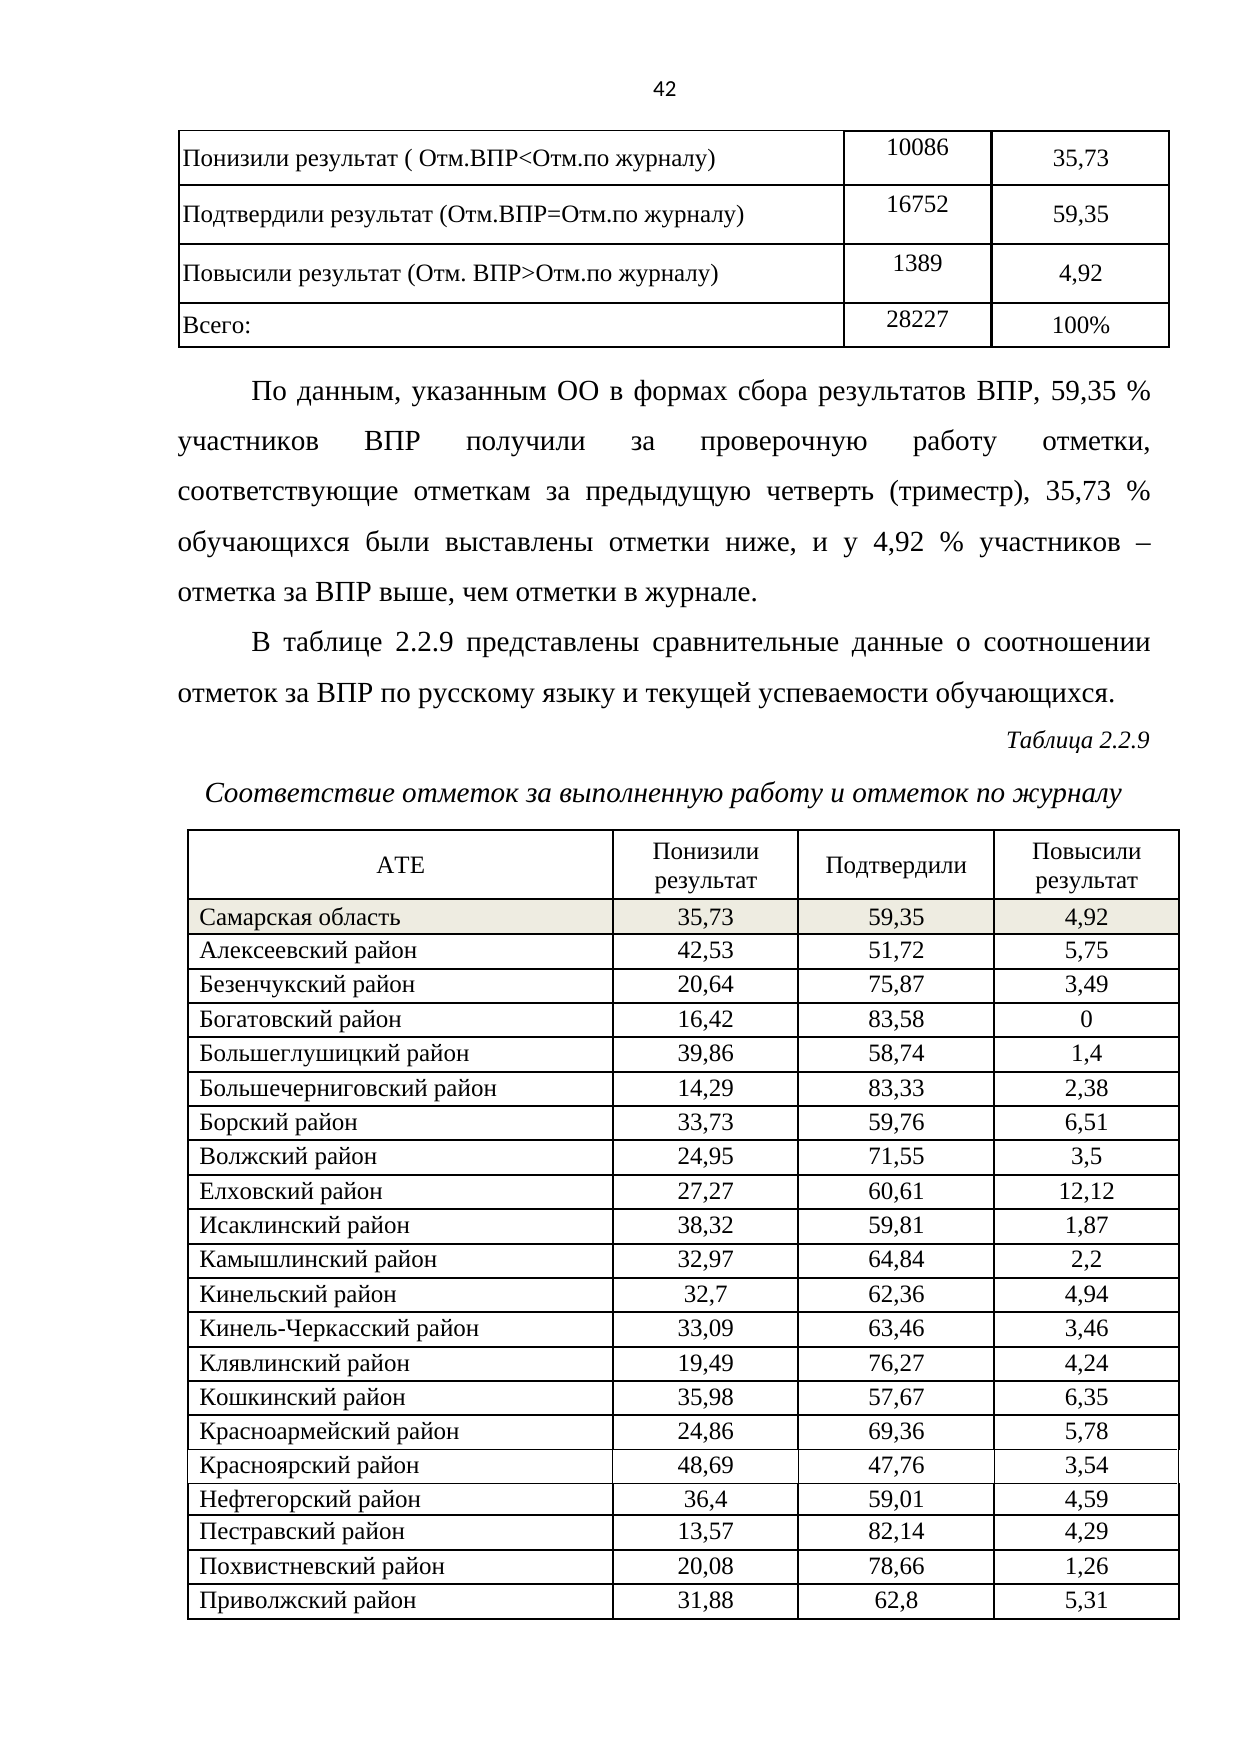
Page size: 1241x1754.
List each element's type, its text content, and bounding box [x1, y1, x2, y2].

table_cell Кинель-Черкасский район [189, 1313, 612, 1346]
table_cell 20,08 [614, 1551, 797, 1583]
table_cell 35,73 [614, 900, 797, 933]
table_cell 6,35 [995, 1382, 1178, 1414]
table_cell 62,36 [799, 1279, 993, 1311]
text Соответствие отметок за выполненную работу и отметок по журналу [177, 775, 1152, 808]
table_cell Богатовский район [189, 1004, 612, 1036]
table_cell Повысили результат (Отм. ВПР>Отм.по журналу) [180, 245, 843, 302]
text По данным, указанным ОО в формах сбора результатов ВПР, 59,35 % участников ВПР получили за проверочную работу отметки, соответствующие отметкам за предыдущую четверть (триместр), 35,73 % обучающихся были выставлены отметки ниже, и у 4,92 % участников – отметка за ВПР выше, чем отметки в журнале. [177, 373, 1152, 608]
table_cell 36,4 [614, 1484, 797, 1514]
table_cell 75,87 [799, 970, 993, 1002]
table_cell Большечерниговский район [189, 1073, 612, 1105]
table_cell 28227 [845, 304, 990, 346]
table_cell 48,69 [613, 1450, 798, 1483]
table_cell 58,74 [799, 1038, 993, 1071]
table_cell Елховский район [189, 1176, 612, 1208]
text Таблица 2.2.9 [177, 725, 1152, 754]
table_cell 20,64 [614, 970, 797, 1002]
table_cell 6,51 [995, 1107, 1178, 1139]
table_cell Клявлинский район [189, 1348, 612, 1380]
table_cell Похвистневский район [189, 1551, 612, 1583]
table_cell Исаклинский район [189, 1210, 612, 1242]
table_cell Борский район [189, 1107, 612, 1139]
table_cell 78,66 [799, 1551, 993, 1583]
table_cell 33,09 [614, 1313, 797, 1346]
table_cell 19,49 [614, 1348, 797, 1380]
table_cell 5,75 [995, 935, 1178, 967]
table_cell 10086 [845, 132, 990, 184]
table_cell 14,29 [614, 1073, 797, 1105]
table_cell Красноармейский район [189, 1416, 612, 1449]
table_cell 1,87 [995, 1210, 1178, 1242]
table_header АТЕ [189, 831, 612, 898]
table_cell 83,58 [799, 1004, 993, 1036]
table_cell 39,86 [614, 1038, 797, 1071]
table_cell 12,12 [995, 1176, 1178, 1208]
table_cell 4,24 [995, 1348, 1178, 1380]
table_cell 2,38 [995, 1073, 1178, 1105]
table_cell 5,78 [995, 1416, 1178, 1449]
table_cell 0 [995, 1004, 1178, 1036]
table_cell Волжский район [189, 1141, 612, 1174]
table_cell Кинельский район [189, 1279, 612, 1311]
table_cell 51,72 [799, 935, 993, 967]
table_cell 76,27 [799, 1348, 993, 1380]
table_cell 64,84 [799, 1245, 993, 1277]
table_cell 1,26 [995, 1551, 1178, 1583]
table_cell 1389 [845, 245, 990, 302]
table_cell 47,76 [799, 1450, 994, 1483]
table_cell 71,55 [799, 1141, 993, 1174]
table_cell 3,49 [995, 970, 1178, 1002]
table_cell 33,73 [614, 1107, 797, 1139]
table_cell 31,88 [614, 1585, 797, 1617]
table_cell 59,01 [799, 1484, 993, 1514]
table_header Повысили результат [995, 831, 1178, 898]
table_cell Кошкинский район [189, 1382, 612, 1414]
table_cell 59,81 [799, 1210, 993, 1242]
table_cell 4,92 [995, 900, 1178, 933]
table_cell 83,33 [799, 1073, 993, 1105]
table_cell 32,97 [614, 1245, 797, 1277]
table_cell 16,42 [614, 1004, 797, 1036]
table_cell 13,57 [614, 1516, 797, 1549]
table_cell 4,29 [995, 1516, 1178, 1549]
table_cell Пестравский район [189, 1516, 612, 1549]
table_cell 59,35 [799, 900, 993, 933]
table_cell Безенчукский район [189, 970, 612, 1002]
table_cell Нефтегорский район [189, 1484, 612, 1514]
table_cell 16752 [845, 186, 990, 243]
table_header Подтвердили [799, 831, 993, 898]
table_cell 59,76 [799, 1107, 993, 1139]
table_cell Большеглушицкий район [189, 1038, 612, 1071]
table_cell Всего: [180, 304, 843, 346]
table_cell 1,4 [995, 1038, 1178, 1071]
table_cell 35,98 [614, 1382, 797, 1414]
table_cell 5,31 [995, 1585, 1178, 1617]
table_cell 3,46 [995, 1313, 1178, 1346]
table_cell 4,59 [995, 1483, 1178, 1514]
table_cell 100% [993, 304, 1168, 346]
table_cell 3,5 [995, 1141, 1178, 1174]
table_cell Приволжский район [189, 1585, 612, 1617]
table_cell 63,46 [799, 1313, 993, 1346]
table_cell Красноярский район [188, 1450, 612, 1483]
table_cell Алексеевский район [189, 935, 612, 967]
table_header Понизили результат [614, 831, 797, 898]
table_cell 27,27 [614, 1176, 797, 1208]
table_cell Камышлинский район [189, 1245, 612, 1277]
table_cell 4,92 [993, 245, 1168, 302]
table_cell Понизили результат ( Отм.ВПР<Отм.по журналу) [180, 131, 843, 184]
table_cell 82,14 [799, 1516, 993, 1549]
text В таблице 2.2.9 представлены сравнительные данные о соотношении отметок за ВПР по русскому языку и текущей успеваемости обучающихся. [177, 624, 1152, 708]
table_cell 24,86 [614, 1416, 797, 1449]
table_cell 57,67 [799, 1382, 993, 1414]
table_cell 32,7 [614, 1279, 797, 1311]
table_cell Подтвердили результат (Отм.ВПР=Отм.по журналу) [180, 186, 843, 243]
table_cell 59,35 [993, 186, 1168, 243]
table_cell 35,73 [993, 132, 1168, 184]
table_cell Самарская область [189, 900, 612, 933]
table_cell 3,54 [995, 1449, 1178, 1483]
table_cell 60,61 [799, 1176, 993, 1208]
table_cell 4,94 [995, 1279, 1178, 1311]
table_cell 42,53 [614, 935, 797, 967]
table_cell 62,8 [799, 1585, 993, 1617]
table_cell 2,2 [995, 1245, 1178, 1277]
table_cell 69,36 [799, 1416, 993, 1449]
table_cell 24,95 [614, 1141, 797, 1174]
table_cell 38,32 [614, 1210, 797, 1242]
